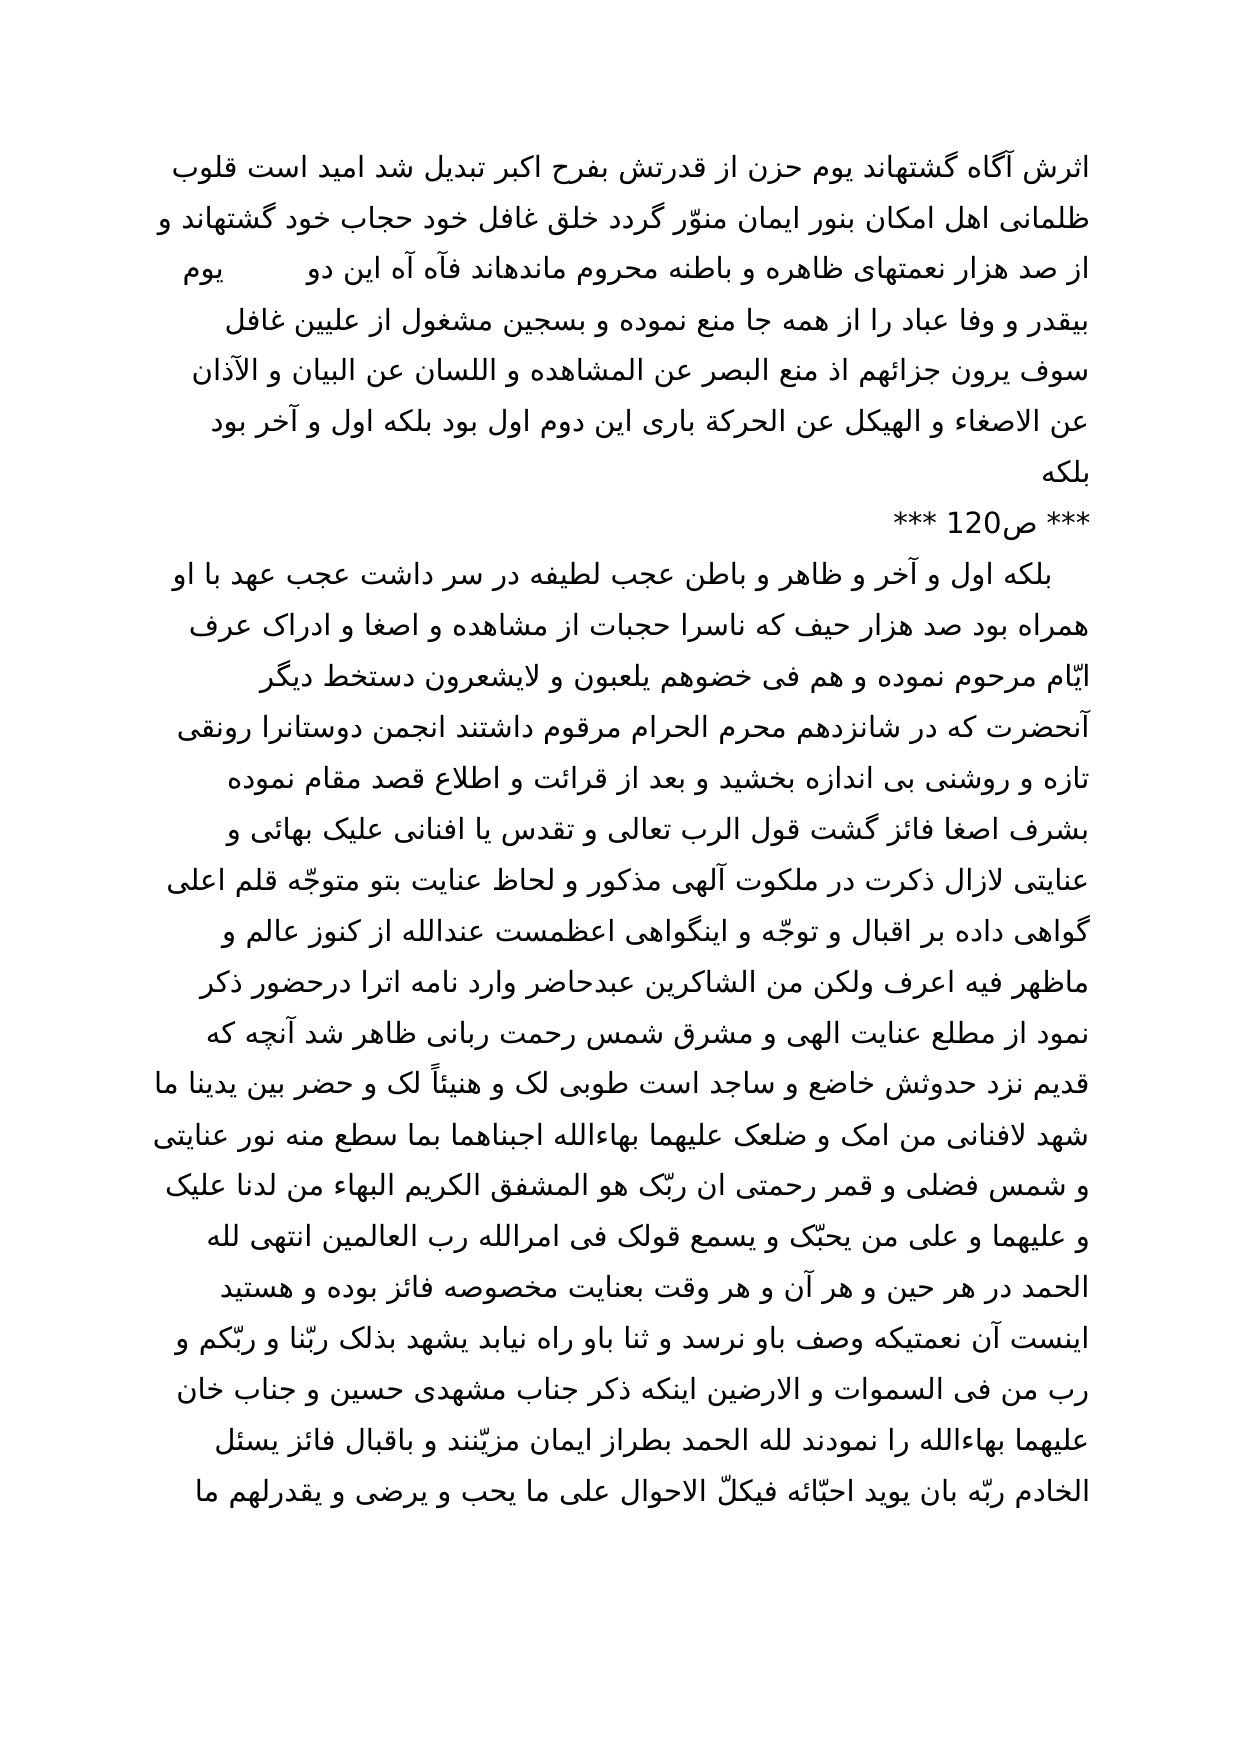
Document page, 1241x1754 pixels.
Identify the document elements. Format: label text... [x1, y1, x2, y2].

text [150, 557, 1090, 1508]
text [150, 150, 1090, 439]
text *** ص120 *** [150, 507, 1090, 541]
text بلکه [150, 456, 1090, 489]
